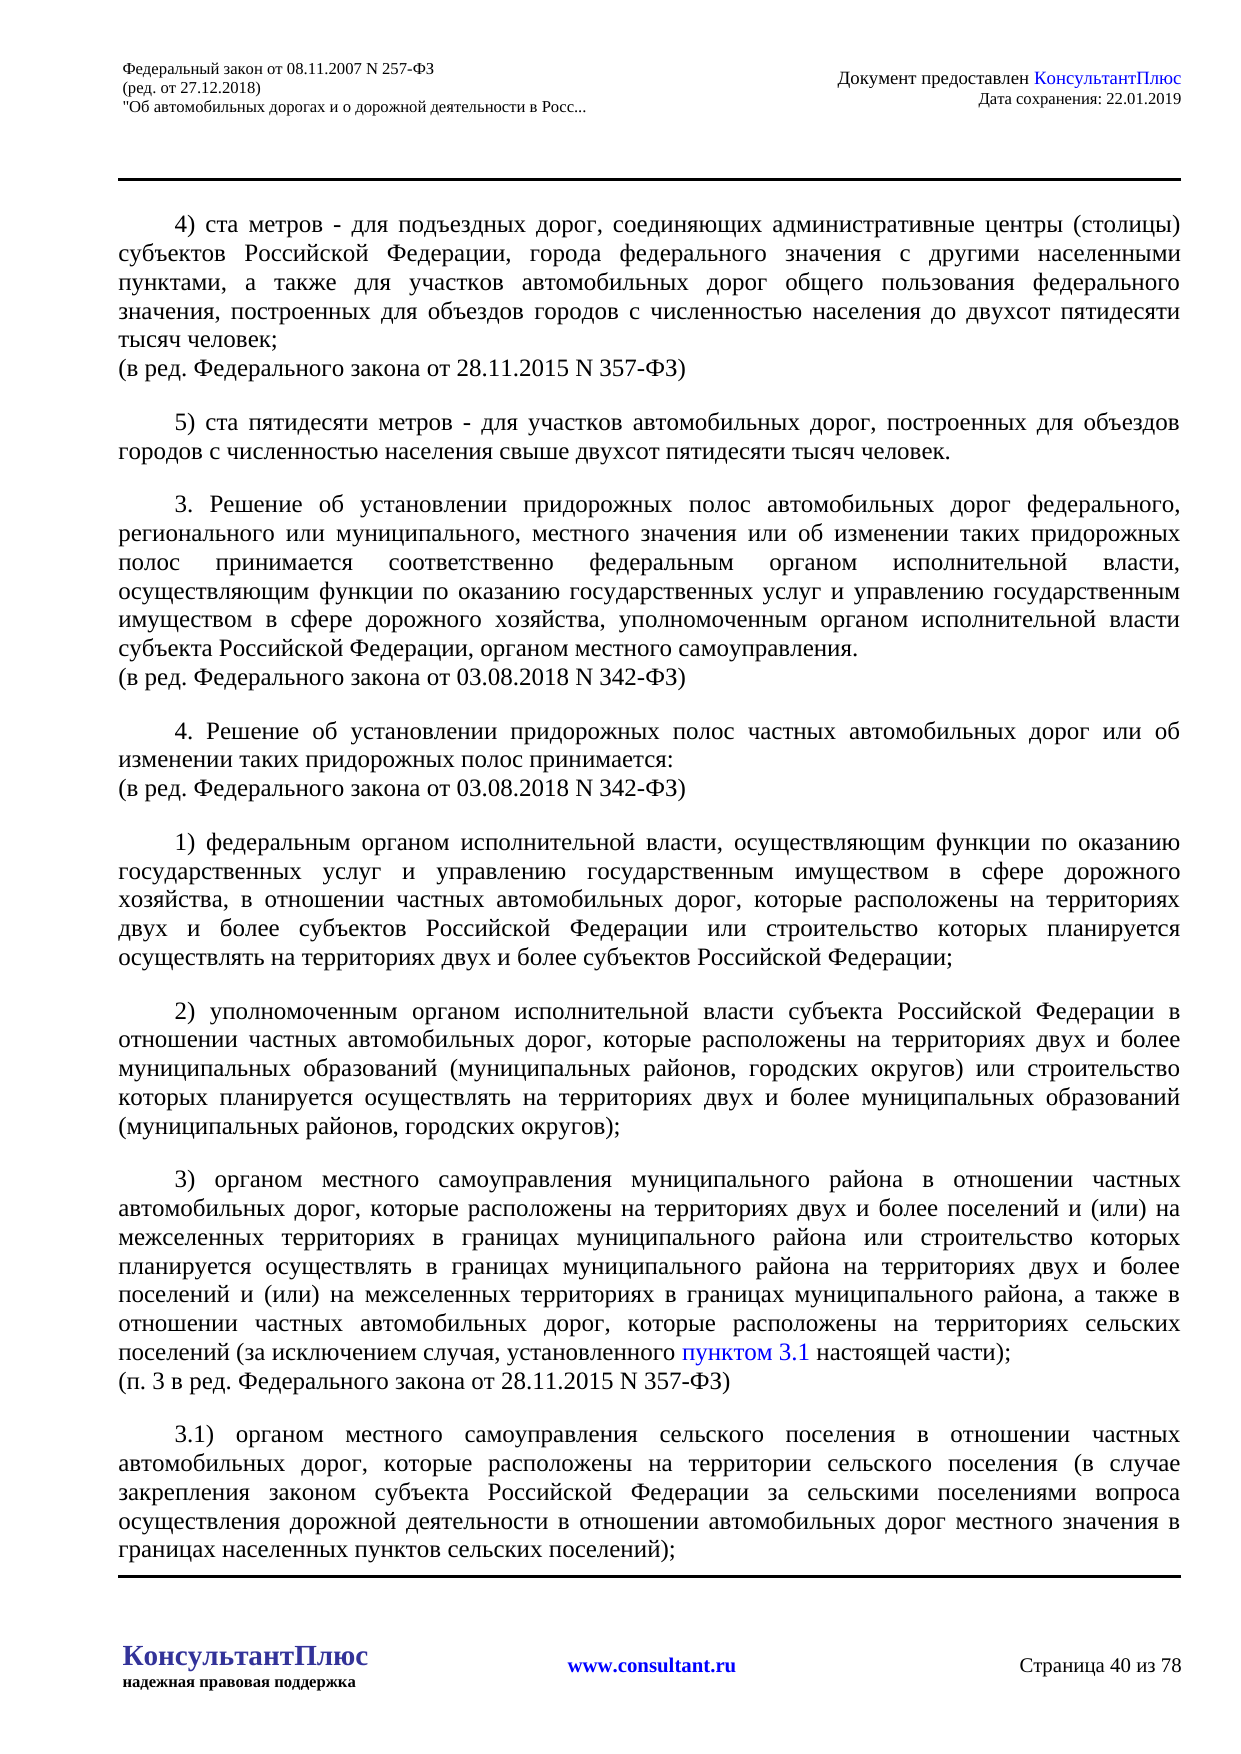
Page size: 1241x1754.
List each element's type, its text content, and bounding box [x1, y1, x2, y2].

text 4) ста метров - для подъездных дорог, соединяющих административные центры (столицы) субъектов Российской Федерации, города федерального значения с другими населенными пунктами, а также для участков автомобильных дорог общего пользования федерального значения, построенных для объездов городов с численностью населения до двухсот пятидесяти тысяч человек; [118, 209, 1181, 353]
text 3) органом местного самоуправления муниципального района в отношении частных автомобильных дорог, которые расположены на территориях двух и более поселений и (или) на межселенных территориях в границах муниципального района или строительство которых планируется осуществлять в границах муниципального района на территориях двух и более поселений и (или) на межселенных территориях в границах муниципального района, а также в отношении частных автомобильных дорог, которые расположены на территориях сельских поселений (за исключением случая, установленного пунктом 3.1 настоящей части); [118, 1164, 1181, 1366]
text 1) федеральным органом исполнительной власти, осуществляющим функции по оказанию государственных услуг и управлению государственным имуществом в сфере дорожного хозяйства, в отношении частных автомобильных дорог, которые расположены на территориях двух и более субъектов Российской Федерации или строительство которых планируется осуществлять на территориях двух и более субъектов Российской Федерации; [118, 827, 1181, 971]
text 4. Решение об установлении придорожных полос частных автомобильных дорог или об изменении таких придорожных полос принимается: [118, 716, 1181, 773]
text 5) ста пятидесяти метров - для участков автомобильных дорог, построенных для объездов городов с численностью населения свыше двухсот пятидесяти тысяч человек. [118, 407, 1181, 464]
text (в ред. Федерального закона от 28.11.2015 N 357-ФЗ) [118, 353, 1181, 382]
text 3. Решение об установлении придорожных полос автомобильных дорог федерального, регионального или муниципального, местного значения или об изменении таких придорожных полос принимается соответственно федеральным органом исполнительной власти, осуществляющим функции по оказанию государственных услуг и управлению государственным имуществом в сфере дорожного хозяйства, уполномоченным органом исполнительной власти субъекта Российской Федерации, органом местного самоуправления. [118, 489, 1181, 662]
text 2) уполномоченным органом исполнительной власти субъекта Российской Федерации в отношении частных автомобильных дорог, которые расположены на территориях двух и более муниципальных образований (муниципальных районов, городских округов) или строительство которых планируется осуществлять на территориях двух и более муниципальных образований (муниципальных районов, городских округов); [118, 996, 1181, 1139]
text (п. 3 в ред. Федерального закона от 28.11.2015 N 357-ФЗ) [118, 1366, 1181, 1394]
text 3.1) органом местного самоуправления сельского поселения в отношении частных автомобильных дорог, которые расположены на территории сельского поселения (в случае закрепления законом субъекта Российской Федерации за сельскими поселениями вопроса осуществления дорожной деятельности в отношении автомобильных дорог местного значения в границах населенных пунктов сельских поселений); [118, 1419, 1181, 1563]
text (в ред. Федерального закона от 03.08.2018 N 342-ФЗ) [118, 773, 1181, 802]
text (в ред. Федерального закона от 03.08.2018 N 342-ФЗ) [118, 662, 1181, 691]
